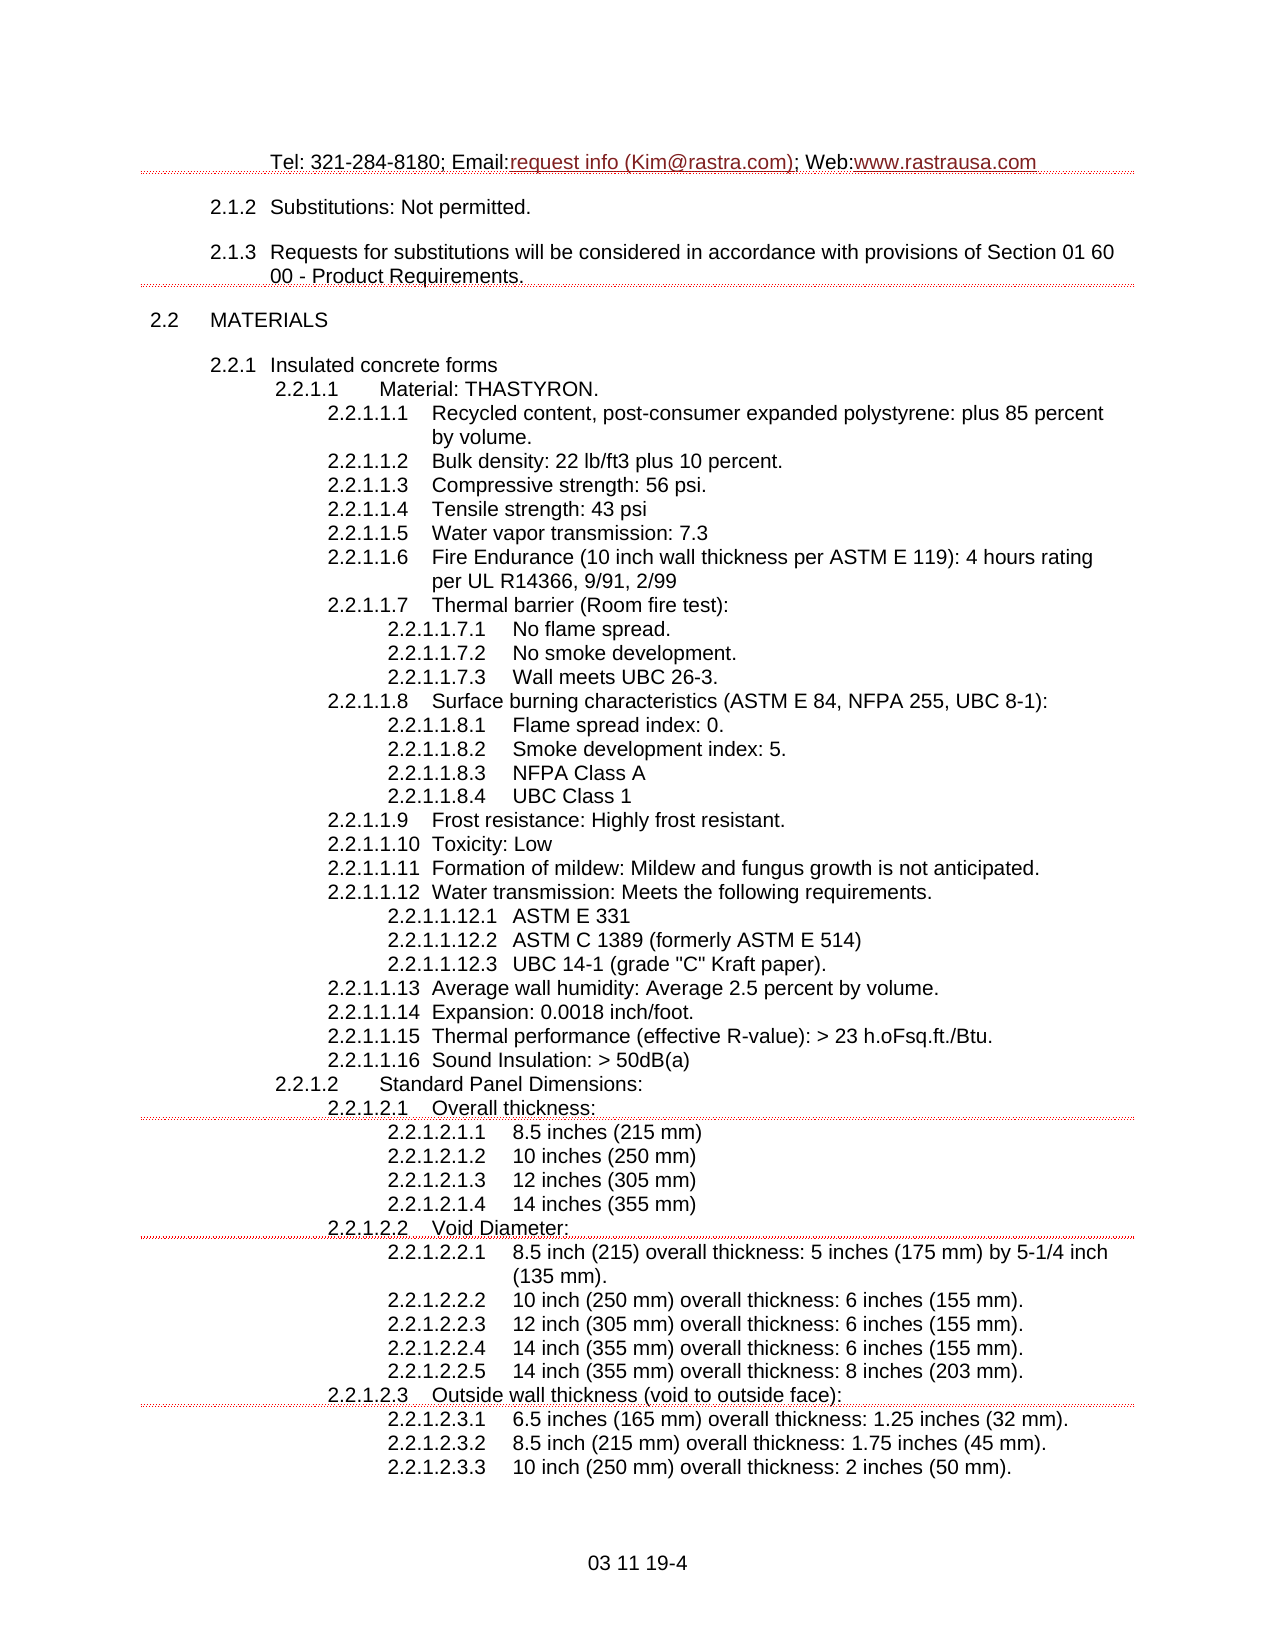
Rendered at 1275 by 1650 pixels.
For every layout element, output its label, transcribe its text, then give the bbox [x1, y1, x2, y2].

list Substitutions: Not permitted. [210, 195, 1125, 219]
list Flame spread index: 0. [387, 712, 1125, 736]
list Water transmission: Meets the following requirements. [327, 880, 1125, 904]
list ASTM E 331 [387, 904, 1125, 928]
list 14 inch (355 mm) overall thickness: 6 inches (155 mm). [387, 1335, 1125, 1359]
list No flame spread. [387, 617, 1125, 641]
list 14 inches (355 mm) [387, 1192, 1125, 1216]
list 10 inch (250 mm) overall thickness: 2 inches (50 mm). [387, 1455, 1125, 1479]
list UBC Class 1 [387, 784, 1125, 808]
list 6.5 inches (165 mm) overall thickness: 1.25 inches (32 mm). [387, 1407, 1125, 1431]
list 8.5 inches (215 mm) [387, 1120, 1125, 1144]
list 10 inches (250 mm) [387, 1144, 1125, 1168]
list Recycled content, post-consumer expanded polystyrene: plus 85 percent by volume. [327, 401, 1125, 449]
list Thermal performance (effective R-value): > 23 h.oFsq.ft./Btu. [327, 1024, 1125, 1048]
list 14 inch (355 mm) overall thickness: 8 inches (203 mm). [387, 1359, 1125, 1383]
list Overall thickness: [327, 1096, 1125, 1120]
list ASTM C 1389 (formerly ASTM E 514) [387, 928, 1125, 952]
list Formation of mildew: Mildew and fungus growth is not anticipated. [327, 856, 1125, 880]
list Material: THASTYRON. [275, 377, 1125, 401]
list 10 inch (250 mm) overall thickness: 6 inches (155 mm). [387, 1287, 1125, 1311]
list Fire Endurance (10 inch wall thickness per ASTM E 119): 4 hours rating per UL R14366, 9/91, 2/99 [327, 545, 1125, 593]
list MATERIALS [150, 308, 1125, 332]
list Compressive strength: 56 psi. [327, 473, 1125, 497]
list Bulk density: 22 lb/ft3 plus 10 percent. [327, 449, 1125, 473]
list UBC 14-1 (grade "C" Kraft paper). [387, 952, 1125, 976]
list Frost resistance: Highly frost resistant. [327, 808, 1125, 832]
list Smoke development index: 5. [387, 736, 1125, 760]
list 8.5 inch (215) overall thickness: 5 inches (175 mm) by 5-1/4 inch (135 mm). [387, 1239, 1125, 1287]
list 8.5 inch (215 mm) overall thickness: 1.75 inches (45 mm). [387, 1431, 1125, 1455]
list Tensile strength: 43 psi [327, 497, 1125, 521]
list Standard Panel Dimensions: [275, 1072, 1125, 1096]
list Surface burning characteristics (ASTM E 84, NFPA 255, UBC 8-1): [327, 688, 1125, 712]
list Thermal barrier (Room fire test): [327, 593, 1125, 617]
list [210, 150, 1125, 174]
list Average wall humidity: Average 2.5 percent by volume. [327, 976, 1125, 1000]
list No smoke development. [387, 641, 1125, 664]
list Water vapor transmission: 7.3 [327, 521, 1125, 545]
list NFPA Class A [387, 760, 1125, 784]
list Sound Insulation: > 50dB(a) [327, 1048, 1125, 1072]
list 12 inch (305 mm) overall thickness: 6 inches (155 mm). [387, 1311, 1125, 1335]
list Void Diameter: [327, 1216, 1125, 1239]
list Insulated concrete forms [210, 353, 1125, 377]
list 12 inches (305 mm) [387, 1168, 1125, 1192]
list Outside wall thickness (void to outside face): [327, 1383, 1125, 1407]
list Toxicity: Low [327, 832, 1125, 856]
list Wall meets UBC 26-3. [387, 664, 1125, 688]
list Expansion: 0.0018 inch/foot. [327, 1000, 1125, 1024]
list Requests for substitutions will be considered in accordance with provisions of Section 01 60 00 - Product Requirements. [210, 239, 1125, 287]
